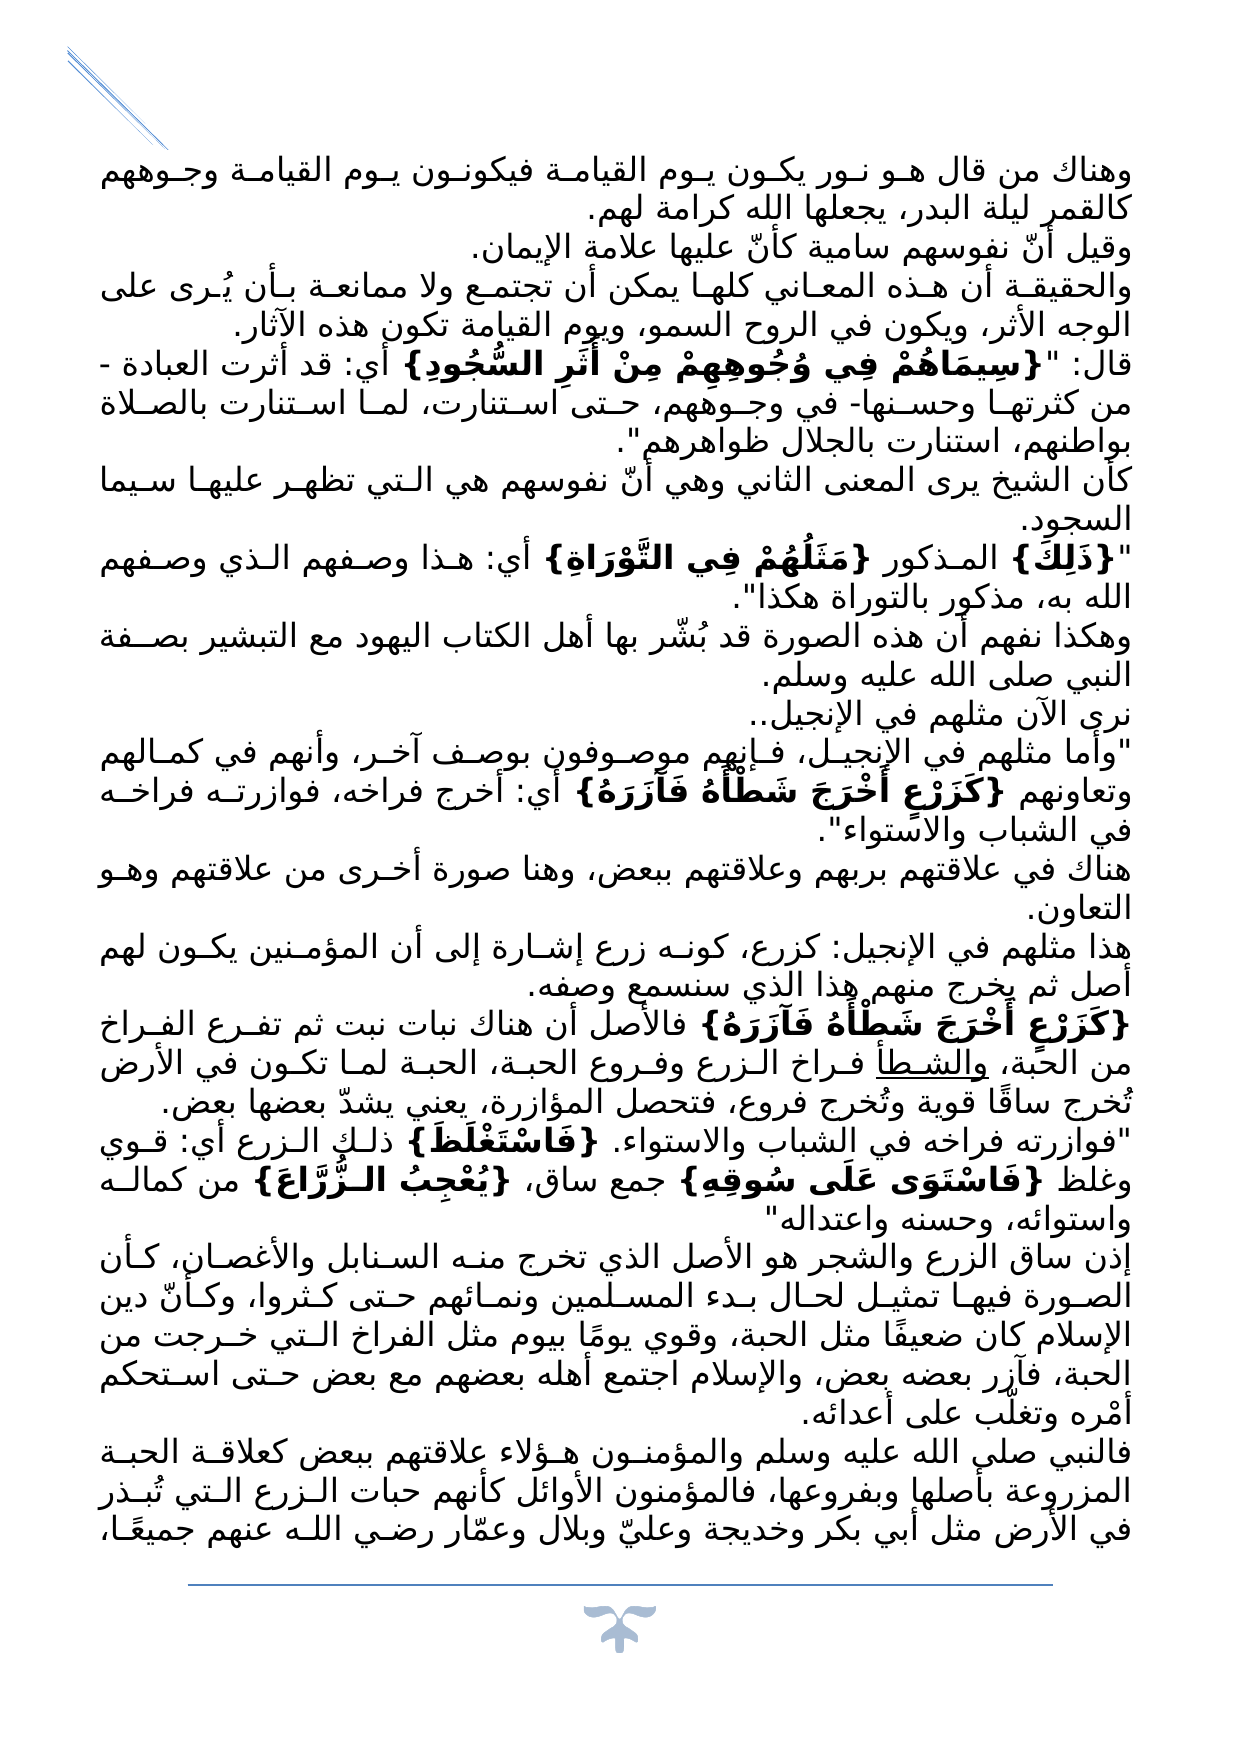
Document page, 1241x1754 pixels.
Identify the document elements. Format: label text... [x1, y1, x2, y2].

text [99, 1432, 1132, 1549]
text "وأما مثلهم في الإنجيل، فإنهم موصوفون بوصف آخر، وأنهم في كمالهم وتعاونهم {كَزَرْعٍ أَخْرَجَ شَطْأَهُ فَآزَرَهُ} أي: أخرج فراخه، فوازرته فراخه في الشباب والاستواء". [99, 733, 1132, 849]
text وقيل أنّ نفوسهم سامية كأنّ عليها علامة الإيمان. [99, 228, 1132, 267]
text هناك في علاقتهم بربهم وعلاقتهم ببعض، وهنا صورة أخرى من علاقتهم وهو التعاون. [99, 849, 1132, 927]
text والحقيقة أن هذه المعاني كلها يمكن أن تجتمع ولا ممانعة بأن يُرى على الوجه الأثر، ويكون في الروح السمو، ويوم القيامة تكون هذه الآثار. [99, 267, 1132, 344]
text نرى الآن مثلهم في الإنجيل.. [99, 694, 1132, 733]
text قال: "{سِيمَاهُمْ فِي وُجُوهِهِمْ مِنْ أَثَرِ السُّجُودِ} أي: قد أثرت العبادة -من كثرتها وحسنها- في وجوههم، حتى استنارت، لما استنارت بالصلاة بواطنهم، استنارت بالجلال ظواهرهم". [99, 344, 1132, 461]
text وهناك من قال هو نور يكون يوم القيامة فيكونون يوم القيامة وجوههم كالقمر ليلة البدر، يجعلها الله كرامة لهم. [99, 150, 1132, 228]
text كأن الشيخ يرى المعنى الثاني وهي أنّ نفوسهم هي التي تظهر عليها سيما السجود. [99, 461, 1132, 538]
text هذا مثلهم في الإنجيل: كزرع، كونه زرع إشارة إلى أن المؤمنين يكون لهم أصل ثم يخرج منهم هذا الذي سنسمع وصفه. [99, 927, 1132, 1005]
text وهكذا نفهم أن هذه الصورة قد بُشّر بها أهل الكتاب اليهود مع التبشير بصفة النبي صلى الله عليه وسلم. [99, 616, 1132, 694]
text إذن ساق الزرع والشجر هو الأصل الذي تخرج منه السنابل والأغصان، كأن الصورة فيها تمثيل لحال بدء المسلمين ونمائهم حتى كثروا، وكأنّ دين الإسلام كان ضعيفًا مثل الحبة، وقوي يومًا بيوم مثل الفراخ التي خرجت من الحبة، فآزر بعضه بعض، والإسلام اجتمع أهله بعضهم مع بعض حتى استحكم أمْره وتغلّب على أعدائه. [99, 1238, 1132, 1432]
text {كَزَرْعٍ أَخْرَجَ شَطْأَهُ فَآزَرَهُ} فالأصل أن هناك نبات نبت ثم تفرع الفراخ من الحبة، والشطأ فراخ الزرع وفروع الحبة، الحبة لما تكون في الأرض تُخرج ساقًا قوية وتُخرج فروع، فتحصل المؤازرة، يعني يشدّ بعضها بعض. [99, 1005, 1132, 1121]
text "{ذَلِكَ} المذكور {مَثَلُهُمْ فِي التَّوْرَاةِ} أي: هذا وصفهم الذي وصفهم الله به، مذكور بالتوراة هكذا". [99, 538, 1132, 616]
text "فوازرته فراخه في الشباب والاستواء. {فَاسْتَغْلَظَ} ذلك الزرع أي: قوي وغلظ {فَاسْتَوَى عَلَى سُوقِهِ} جمع ساق، {يُعْجِبُ الزُّرَّاعَ} من كماله واستوائه، وحسنه واعتداله" [99, 1121, 1132, 1238]
